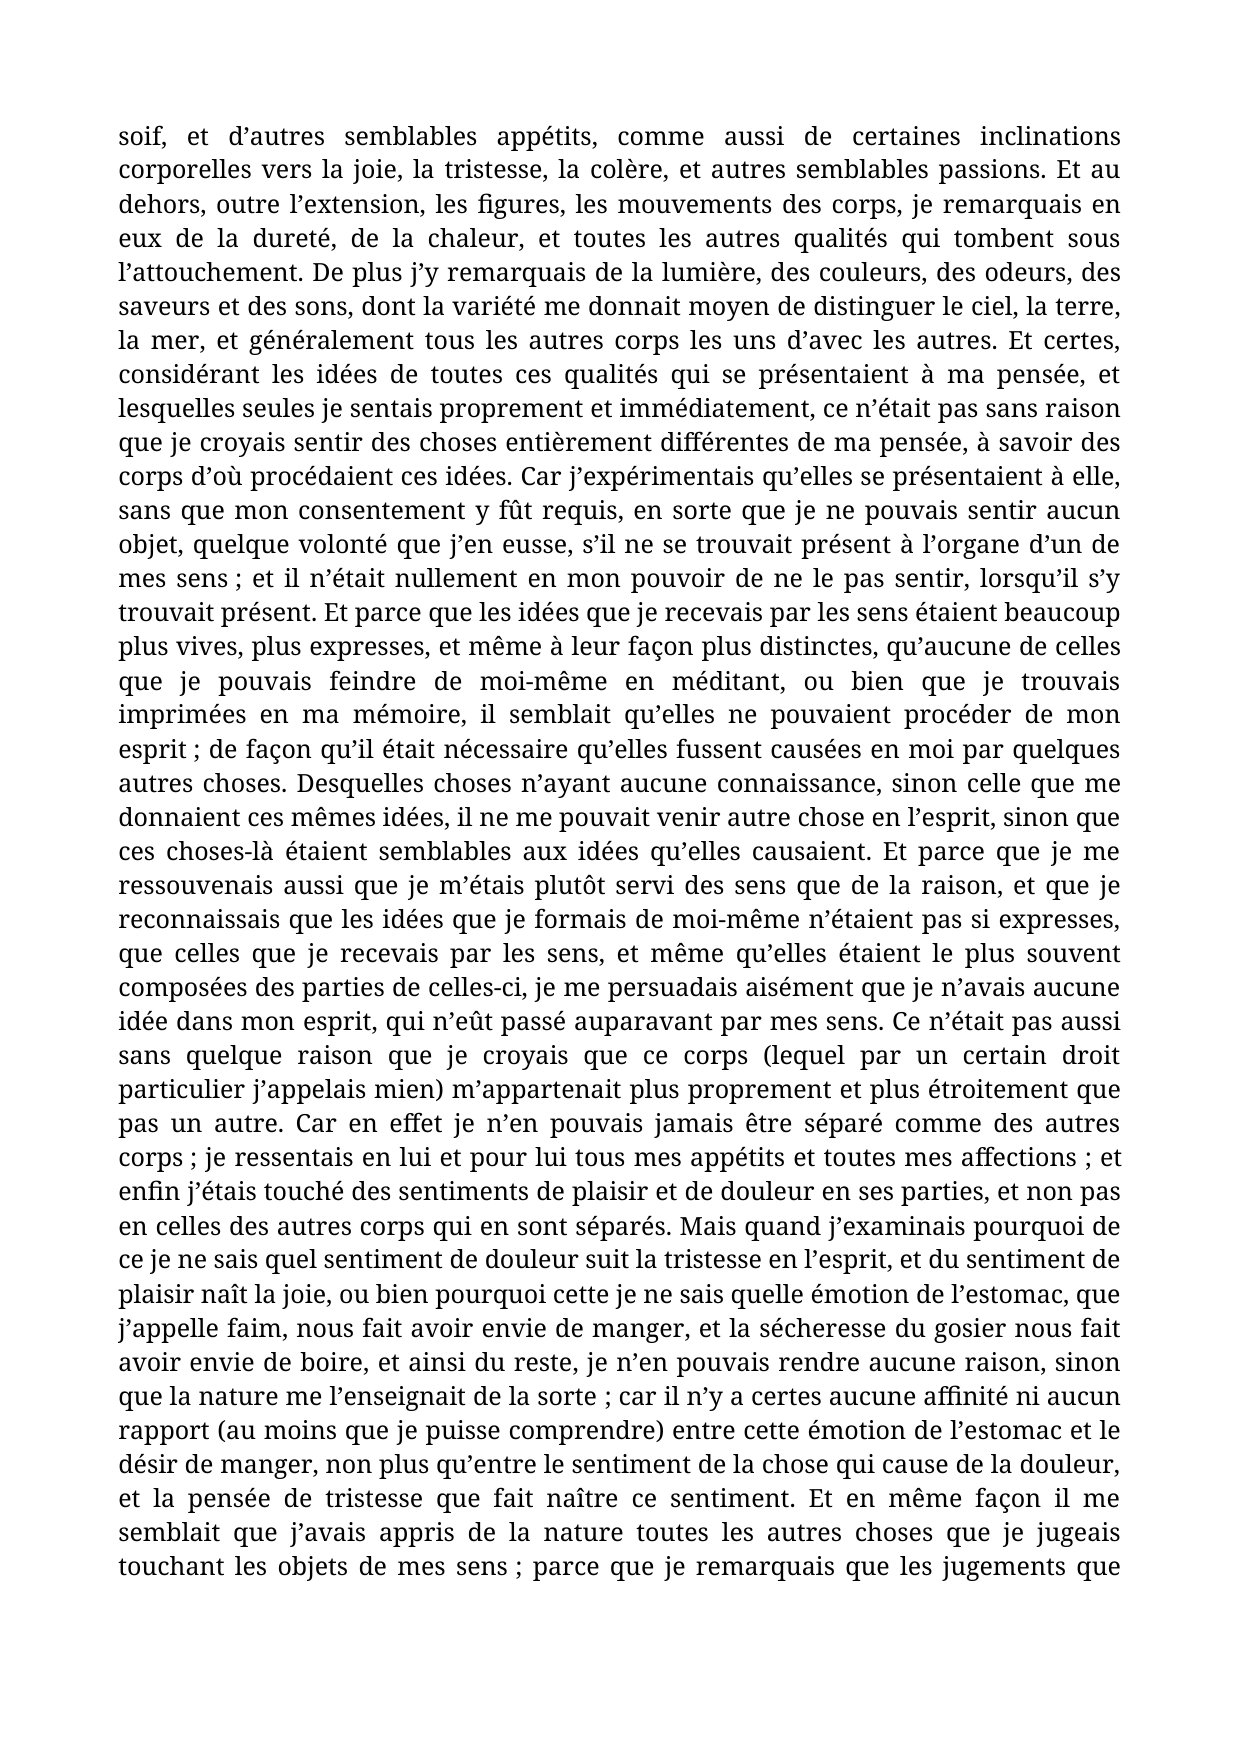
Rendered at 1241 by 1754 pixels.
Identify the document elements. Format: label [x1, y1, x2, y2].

text [118, 118, 1122, 1583]
